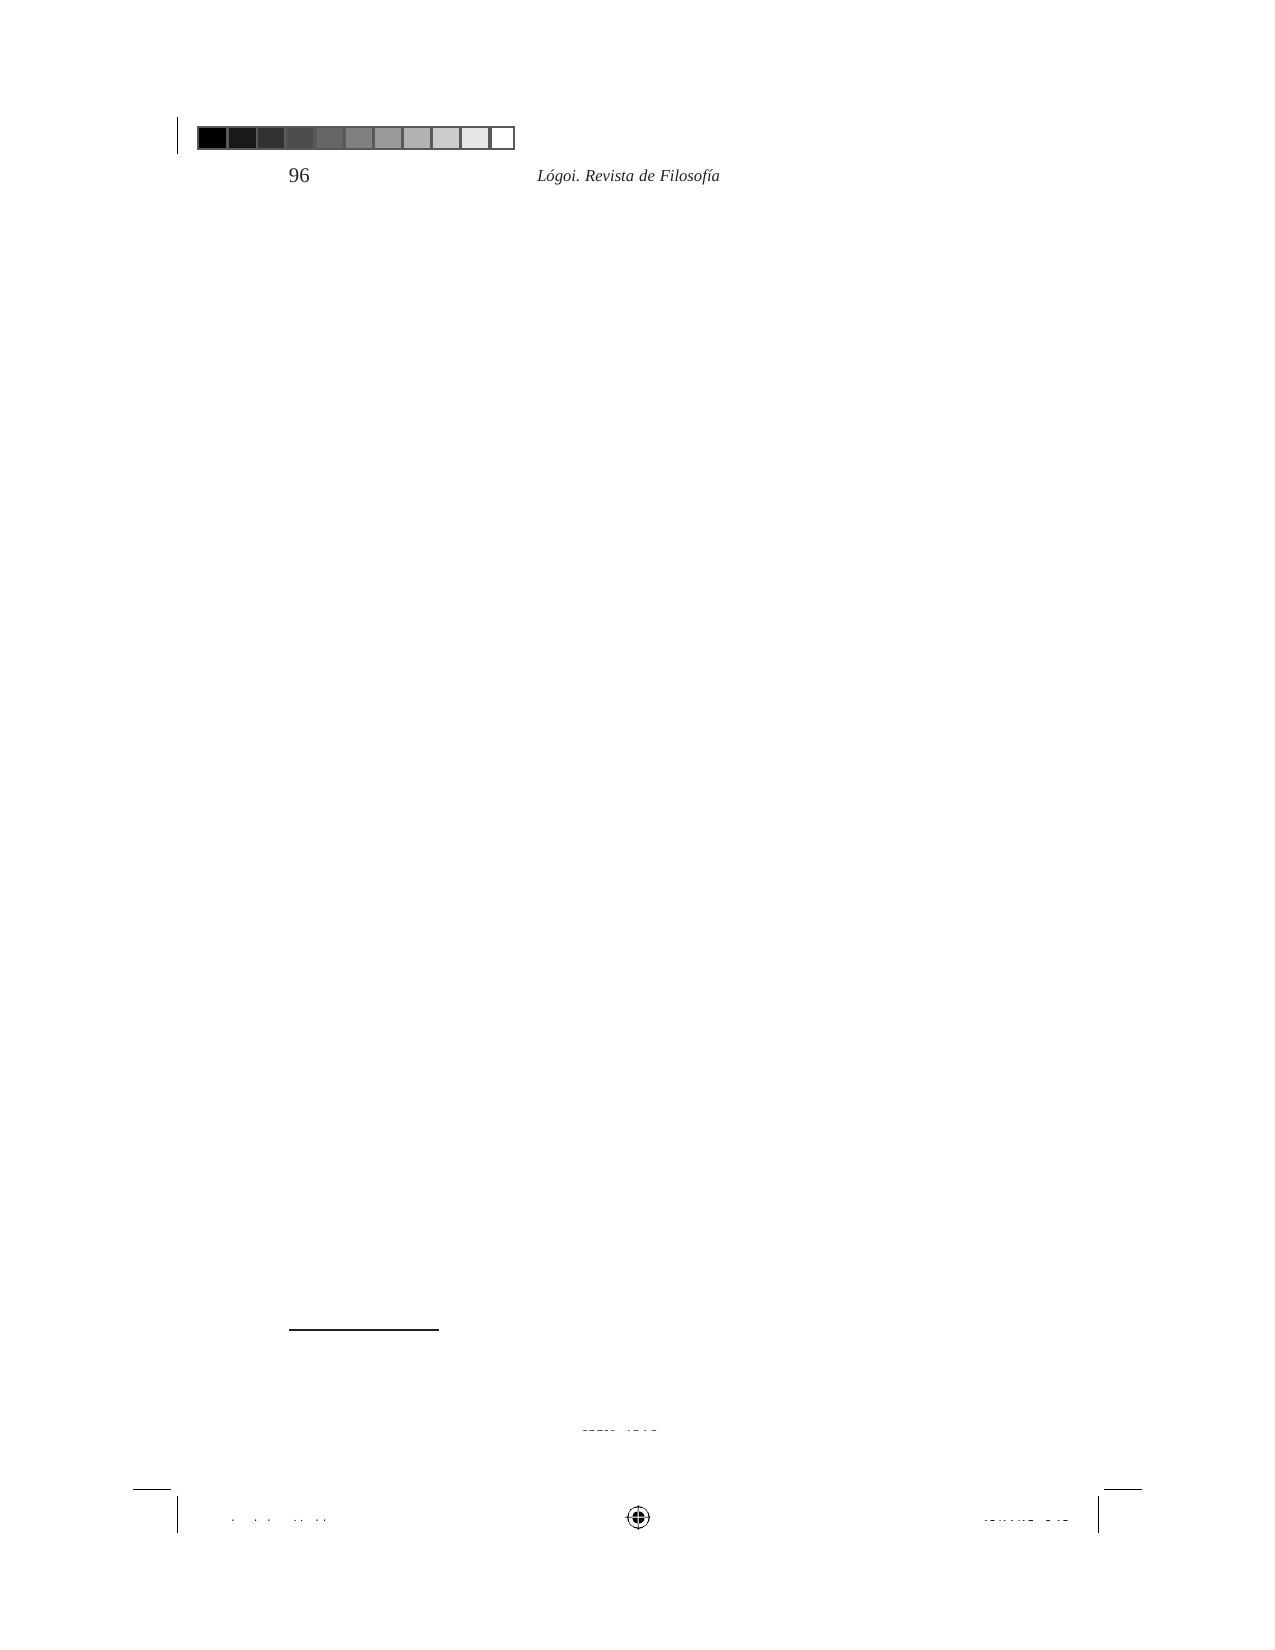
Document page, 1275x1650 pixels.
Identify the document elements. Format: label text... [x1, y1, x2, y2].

picture [625, 1505, 650, 1530]
text 96 Lógoi. Revista de Filosofía [289, 163, 1154, 187]
